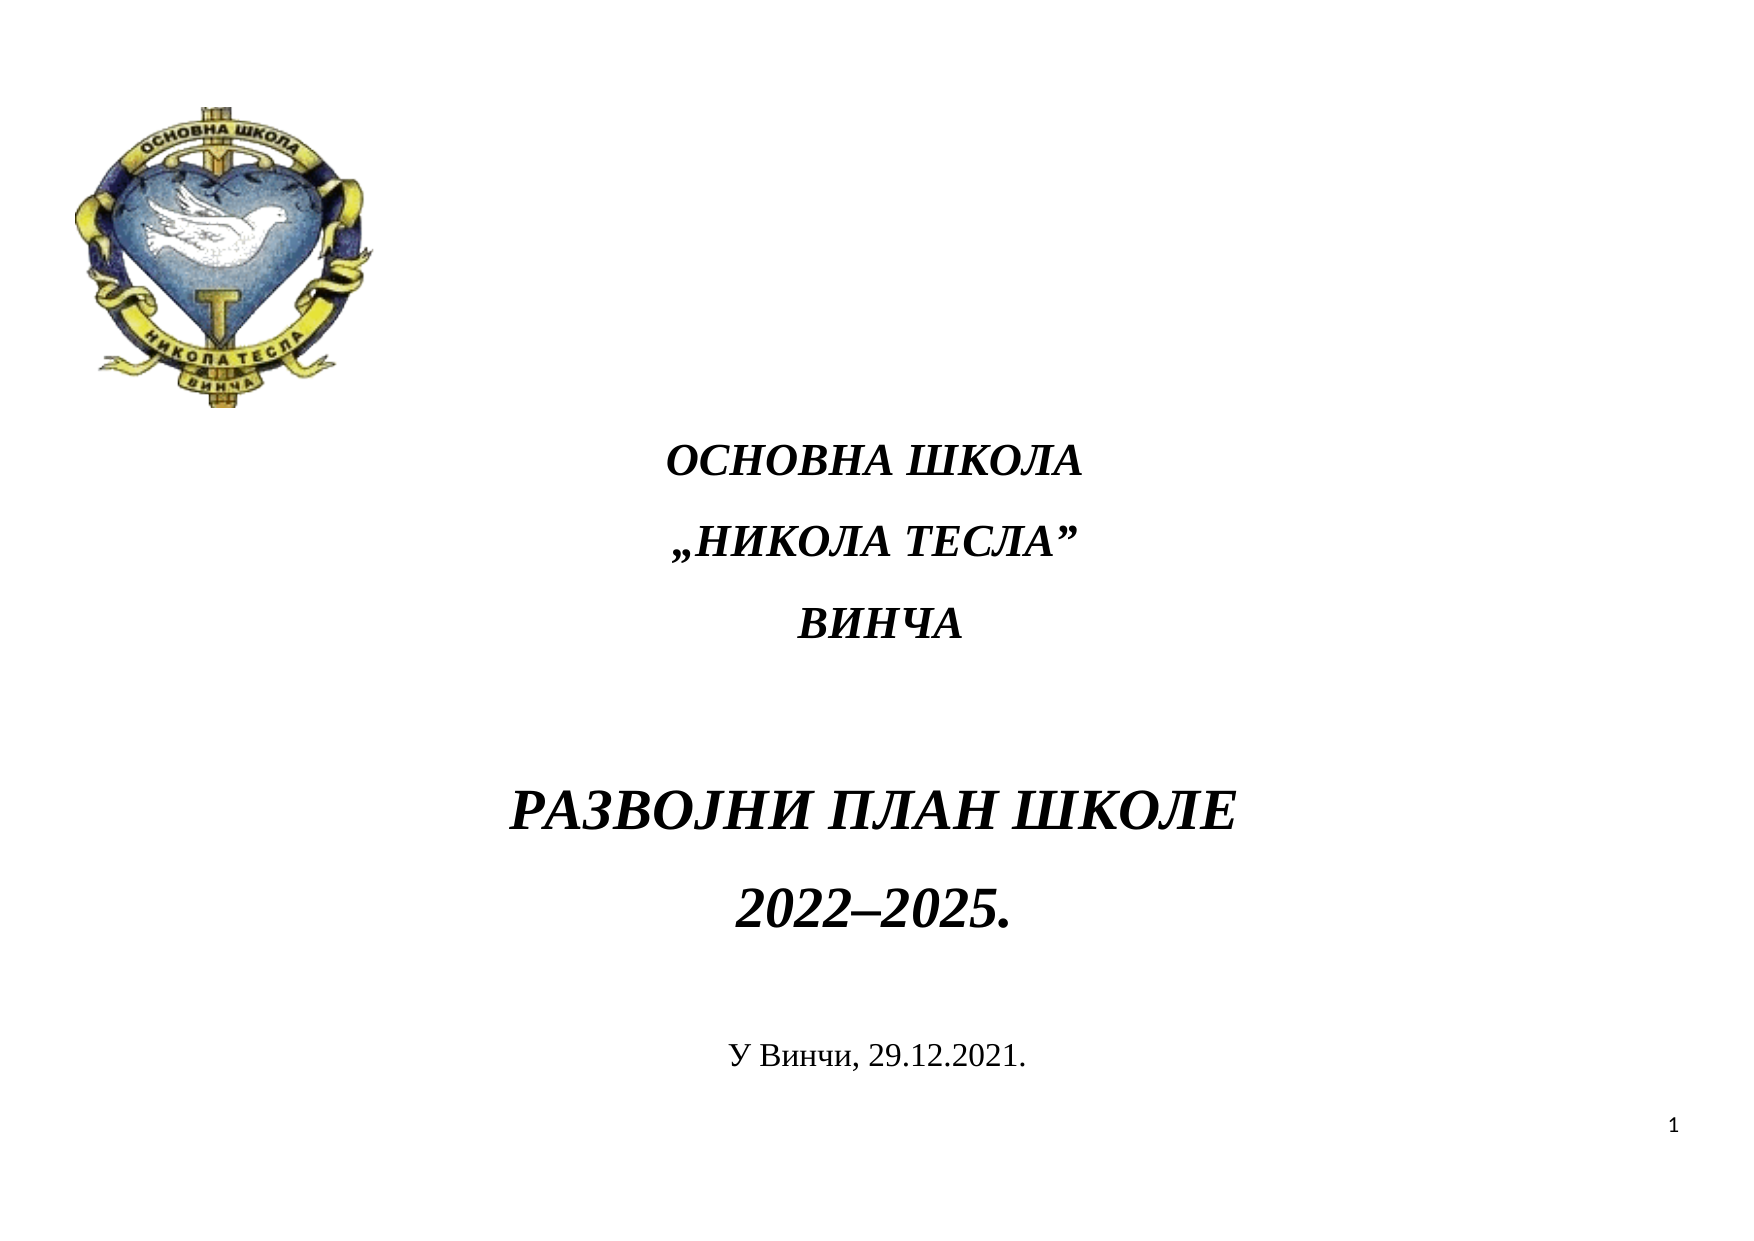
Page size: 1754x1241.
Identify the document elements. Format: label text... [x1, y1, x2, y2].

text ОСНОВНА ШКОЛА [75, 433, 1679, 485]
text „НИКОЛА ТЕСЛАˮ [75, 514, 1679, 567]
text У Винчи, 29.12.2021. [75, 1035, 1679, 1074]
picture [75, 107, 375, 408]
text РАЗВОЈНИ ПЛАН ШКОЛЕ [75, 774, 1679, 842]
text 2022–2025. [75, 872, 1679, 939]
text ВИНЧА [75, 595, 1679, 648]
